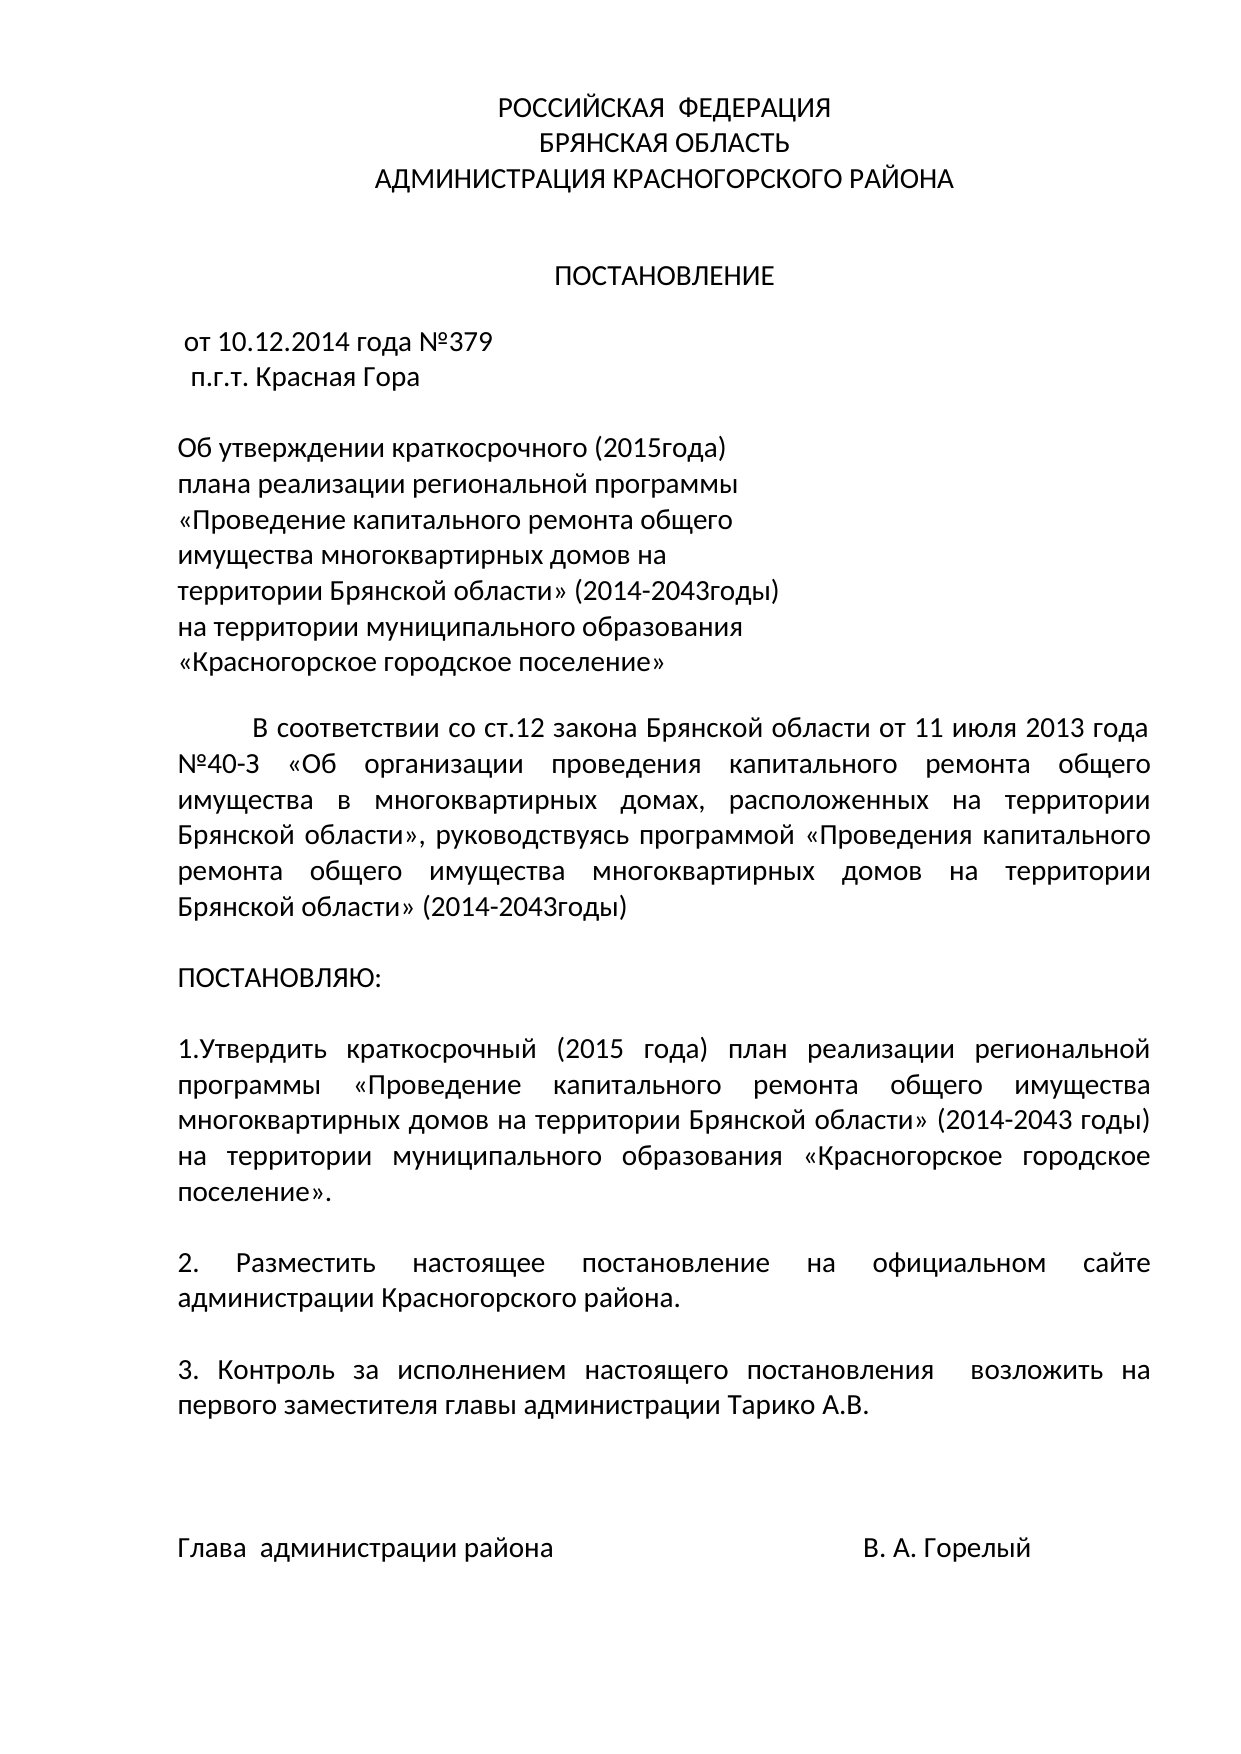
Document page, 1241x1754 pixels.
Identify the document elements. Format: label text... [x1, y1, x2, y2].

text «Проведение капитального ремонта общего [177, 501, 1152, 536]
text 3. Контроль за исполнением настоящего постановления возложить на первого заместителя главы администрации Тарико А.В. [177, 1351, 1152, 1422]
text БРЯНСКАЯ ОБЛАСТЬ [177, 124, 1152, 160]
text плана реализации региональной программы [148, 465, 1152, 501]
text «Красногорское городское поселение» [177, 643, 1152, 679]
text имущества многоквартирных домов на [177, 536, 1152, 572]
text на территории муниципального образования [177, 608, 1152, 643]
text 2. Разместить настоящее постановление на официальном сайте администрации Красногорского района. [177, 1244, 1152, 1315]
text ПОСТАНОВЛЯЮ: [177, 959, 1152, 994]
text ПОСТАНОВЛЕНИЕ [177, 257, 1152, 292]
text РОССИЙСКАЯ ФЕДЕРАЦИЯ [177, 89, 1152, 124]
text 1.Утвердить краткосрочный (2015 года) план реализации региональной программы «Проведение капитального ремонта общего имущества многоквартирных домов на территории Брянской области» (2014-2043 годы) на территории муниципального образования «Красногорское городское поселение». [177, 1030, 1152, 1208]
text АДМИНИСТРАЦИЯ КРАСНОГОРСКОГО РАЙОНА [177, 160, 1152, 196]
text Об утверждении краткосрочного (2015года) [177, 429, 1152, 465]
text п.г.т. Красная Гора [177, 358, 1152, 394]
text от 10.12.2014 года №379 [177, 323, 1152, 358]
text Глава администрации района В. А. Горелый [177, 1529, 1152, 1564]
text В соответствии со ст.12 закона Брянской области от 11 июля 2013 года №40-З «Об организации проведения капитального ремонта общего имущества в многоквартирных домах, расположенных на территории Брянской области», руководствуясь программой «Проведения капитального ремонта общего имущества многоквартирных домов на территории Брянской области» (2014-2043годы) [177, 709, 1152, 923]
text территории Брянской области» (2014-2043годы) [177, 572, 1152, 608]
